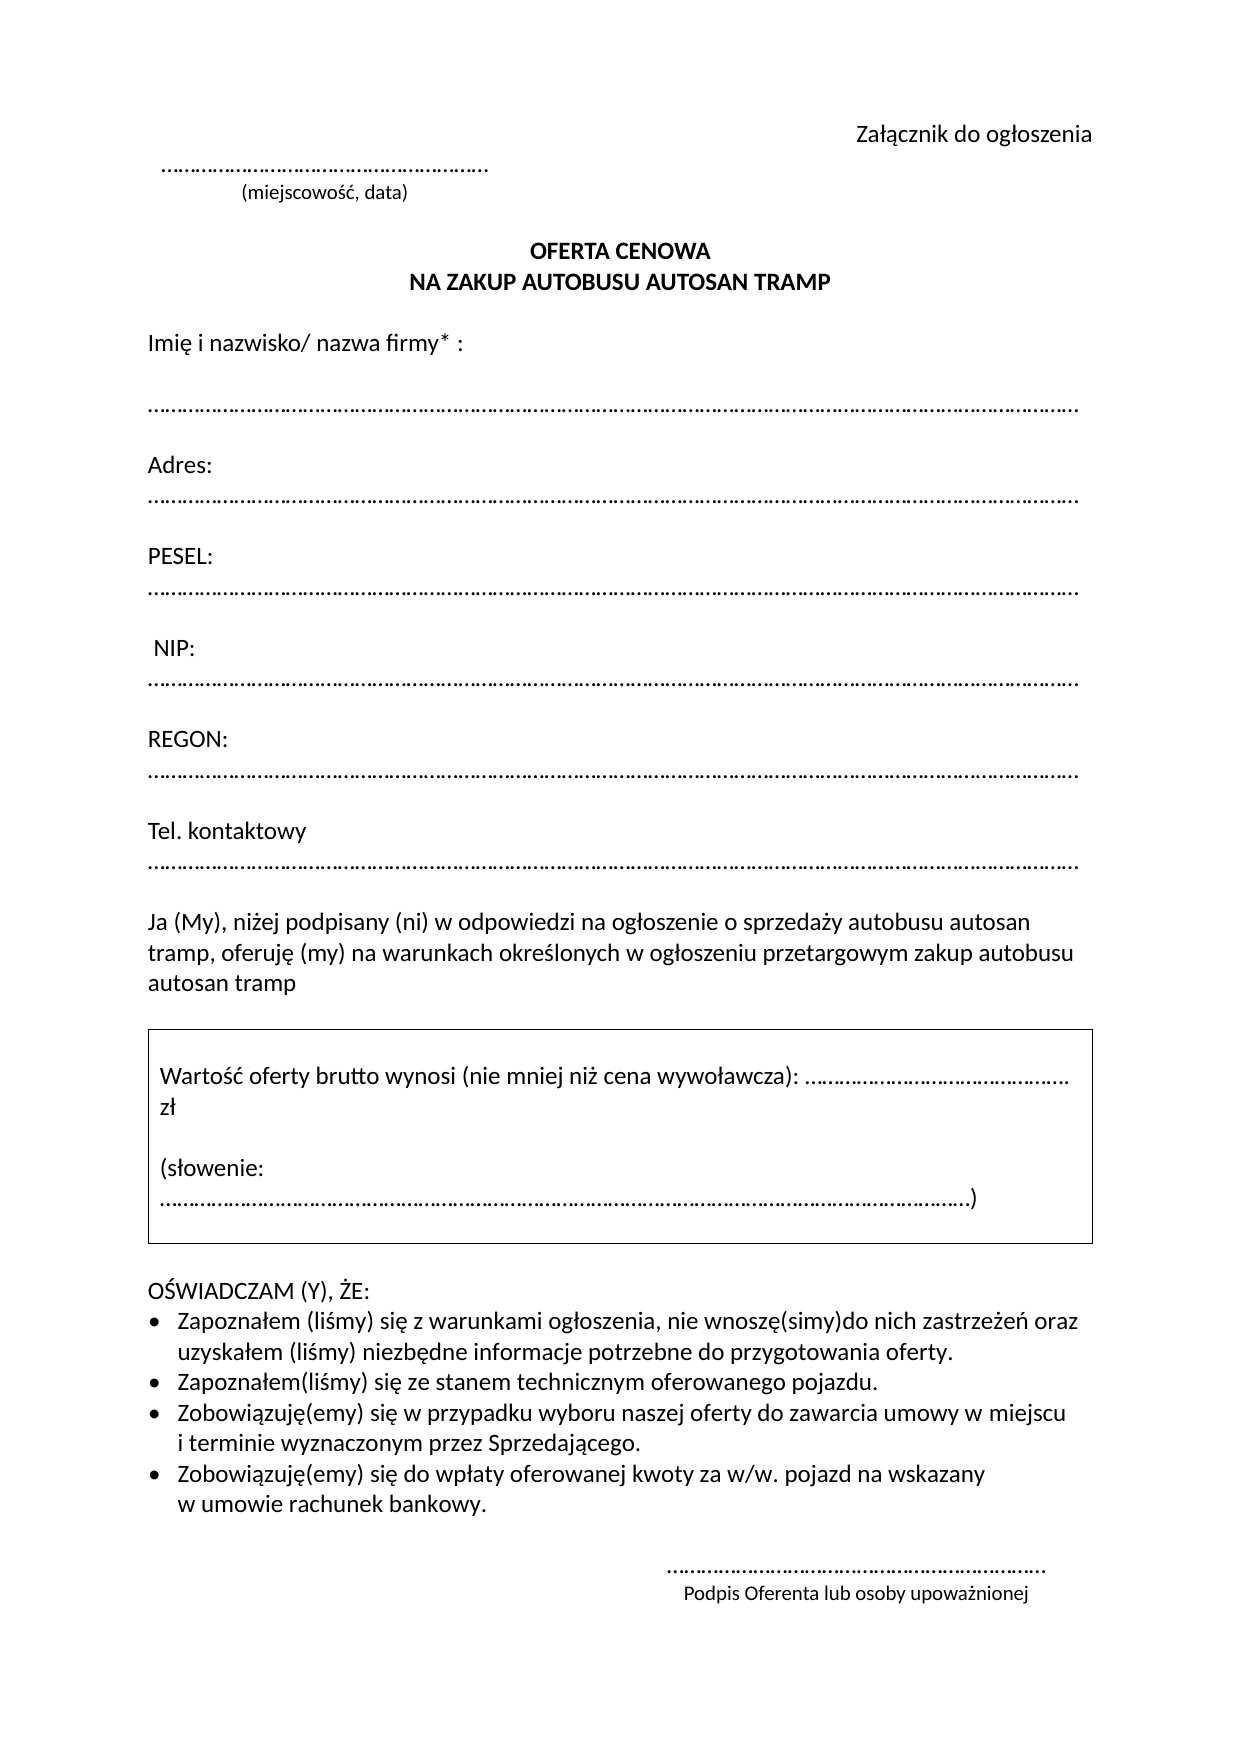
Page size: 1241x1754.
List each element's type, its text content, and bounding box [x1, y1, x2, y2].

text Tel. kontaktowy ……………………………………………………………………………………………………………………………………………… [148, 815, 1092, 876]
text REGON: ……………………………………………………………………………………………………………………………………………… [148, 723, 1092, 784]
text Adres: ……………………………………………………………………………………………………………………………………………… [148, 449, 1092, 510]
text OŚWIADCZAM (Y), ŻE: [148, 1275, 1092, 1305]
text Imię i nazwisko/ nazwa firmy* : [148, 327, 1092, 357]
text PESEL: [148, 540, 1092, 571]
list Zapoznałem(liśmy) się ze stanem technicznym oferowanego pojazdu. [148, 1366, 1092, 1397]
text (miejscowość, data) [148, 179, 502, 204]
text NIP: ……………………………………………………………………………………………………………………………………………… [148, 632, 1092, 693]
text Załącznik do ogłoszenia [148, 118, 1092, 149]
text Podpis Oferenta lub osoby upoważnionej [620, 1580, 1092, 1606]
text NA ZAKUP AUTOBUSU AUTOSAN TRAMP [148, 266, 1092, 296]
text ………………………………………………………… [620, 1549, 1092, 1580]
text OFERTA CENOWA [148, 235, 1092, 266]
text ………………………………………………… [148, 149, 502, 179]
list Zobowiązuję(emy) się w przypadku wyboru naszej oferty do zawarcia umowy w miejscu i terminie wyznaczonym przez Sprzedającego. [148, 1397, 1092, 1458]
text Ja (My), niżej podpisany (ni) w odpowiedzi na ogłoszenie o sprzedaży autobusu autosan tramp, oferuję (my) na warunkach określonych w ogłoszeniu przetargowym zakup autobusu autosan tramp [148, 907, 1092, 998]
text ……………………………………………………………………………………………………………………………………………… [148, 388, 1092, 418]
list Zobowiązuję(emy) się do wpłaty oferowanej kwoty za w/w. pojazd na wskazany w umowie rachunek bankowy. [148, 1458, 1092, 1519]
list Zapoznałem (liśmy) się z warunkami ogłoszenia, nie wnoszę(simy)do nich zastrzeżeń oraz uzyskałem (liśmy) niezbędne informacje potrzebne do przygotowania oferty. [148, 1305, 1092, 1366]
table_header Wartość oferty brutto wynosi (nie mniej niż cena wywoławcza): ………………………………………. zł (słowenie: ……………………………………………………………………………………………………………………………) [149, 1030, 1092, 1243]
text ……………………………………………………………………………………………………………………………………………… [148, 571, 1092, 601]
